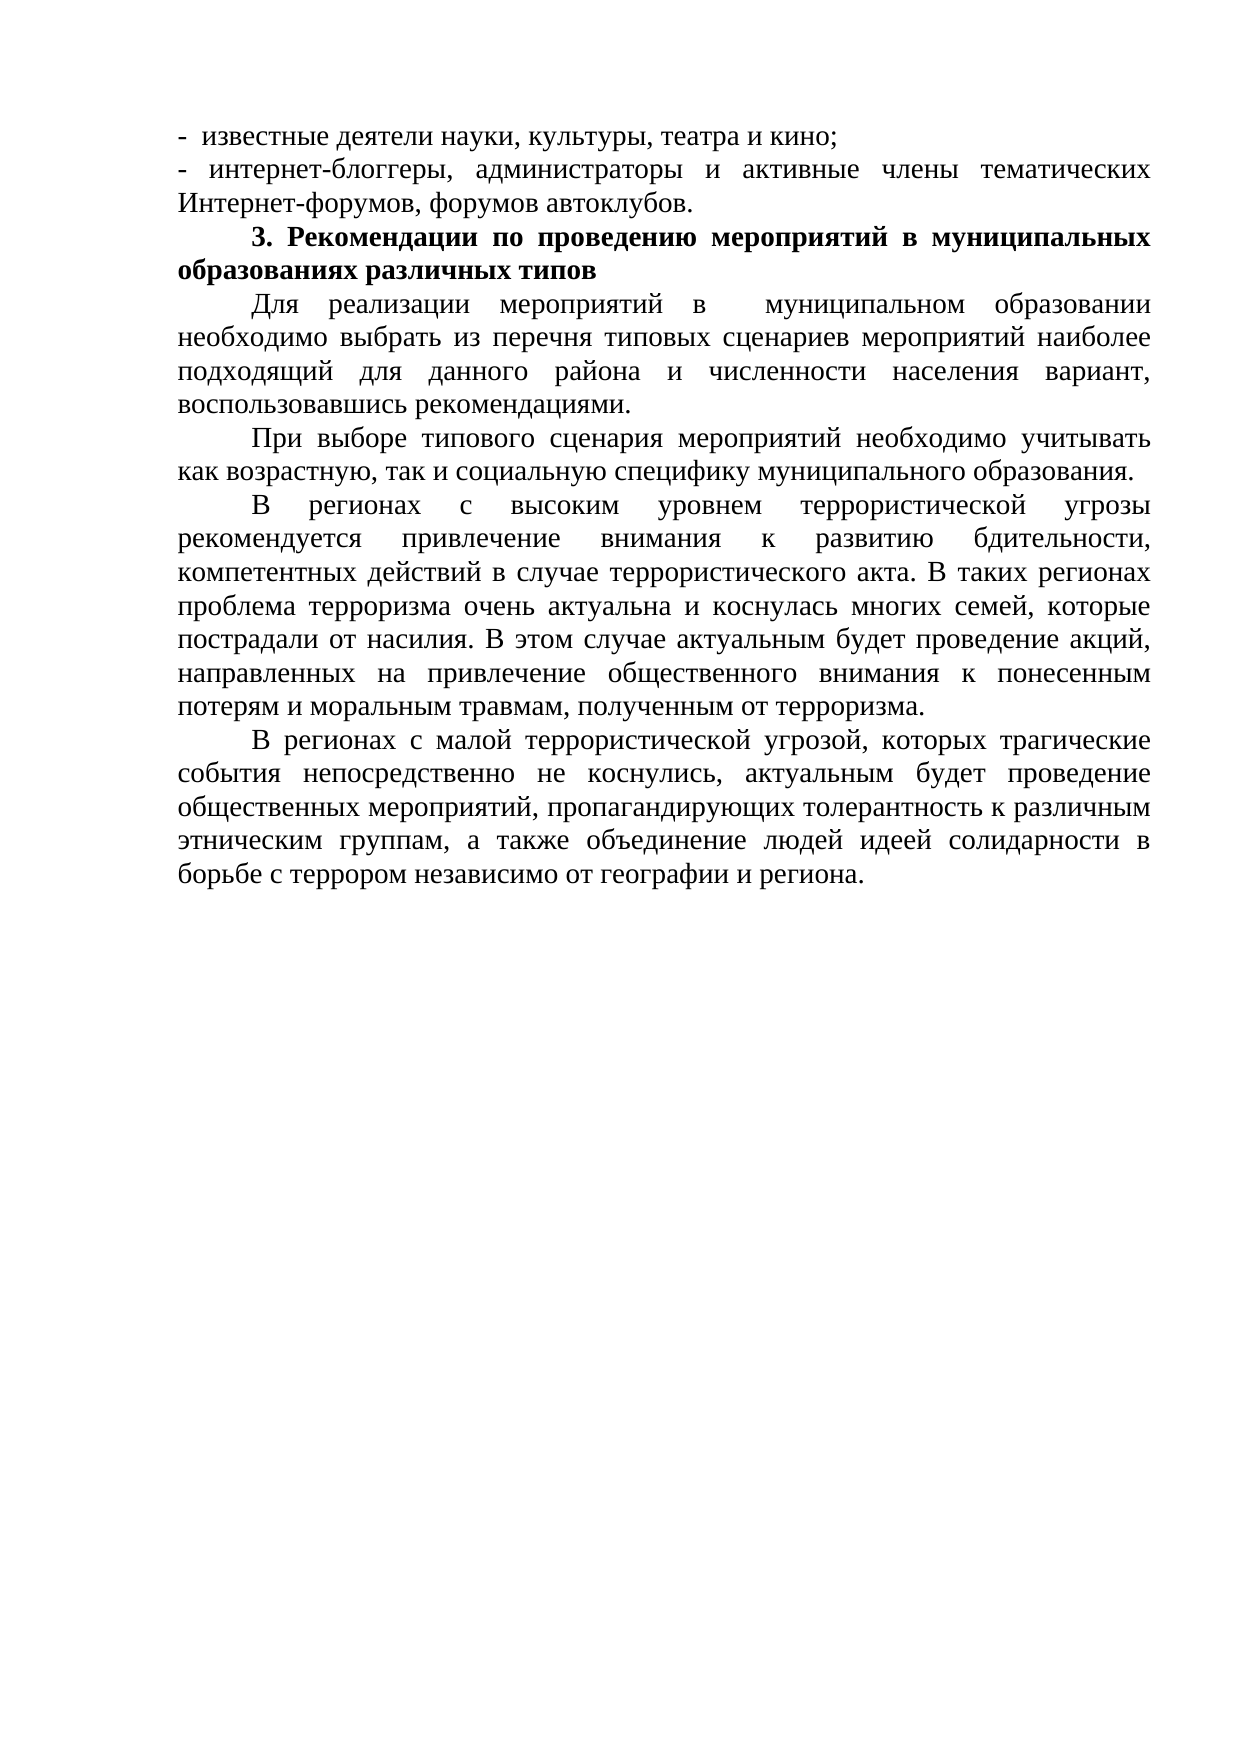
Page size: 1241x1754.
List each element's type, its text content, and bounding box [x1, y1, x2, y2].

text - интернет-блоггеры, администраторы и активные члены тематических Интернет-форумов, форумов автоклубов. [177, 152, 1152, 219]
text В регионах с малой террористической угрозой, которых трагические события непосредственно не коснулись, актуальным будет проведение общественных мероприятий, пропагандирующих толерантность к различным этническим группам, а также объединение людей идеей солидарности в борьбе с террором независимо от географии и региона. [177, 722, 1152, 889]
text В регионах с высоким уровнем террористической угрозы рекомендуется привлечение внимания к развитию бдительности, компетентных действий в случае террористического акта. В таких регионах проблема терроризма очень актуальна и коснулась многих семей, которые пострадали от насилия. В этом случае актуальным будет проведение акций, направленных на привлечение общественного внимания к понесенным потерям и моральным травмам, полученным от терроризма. [177, 487, 1152, 722]
text 3. Рекомендации по проведению мероприятий в муниципальных образованиях различных типов [177, 219, 1152, 286]
text При выборе типового сценария мероприятий необходимо учитывать как возрастную, так и социальную специфику муниципального образования. [177, 420, 1152, 487]
text - известные деятели науки, культуры, театра и кино; [177, 118, 1152, 152]
text Для реализации мероприятий в муниципальном образовании необходимо выбрать из перечня типовых сценариев мероприятий наиболее подходящий для данного района и численности населения вариант, воспользовавшись рекомендациями. [177, 286, 1152, 420]
